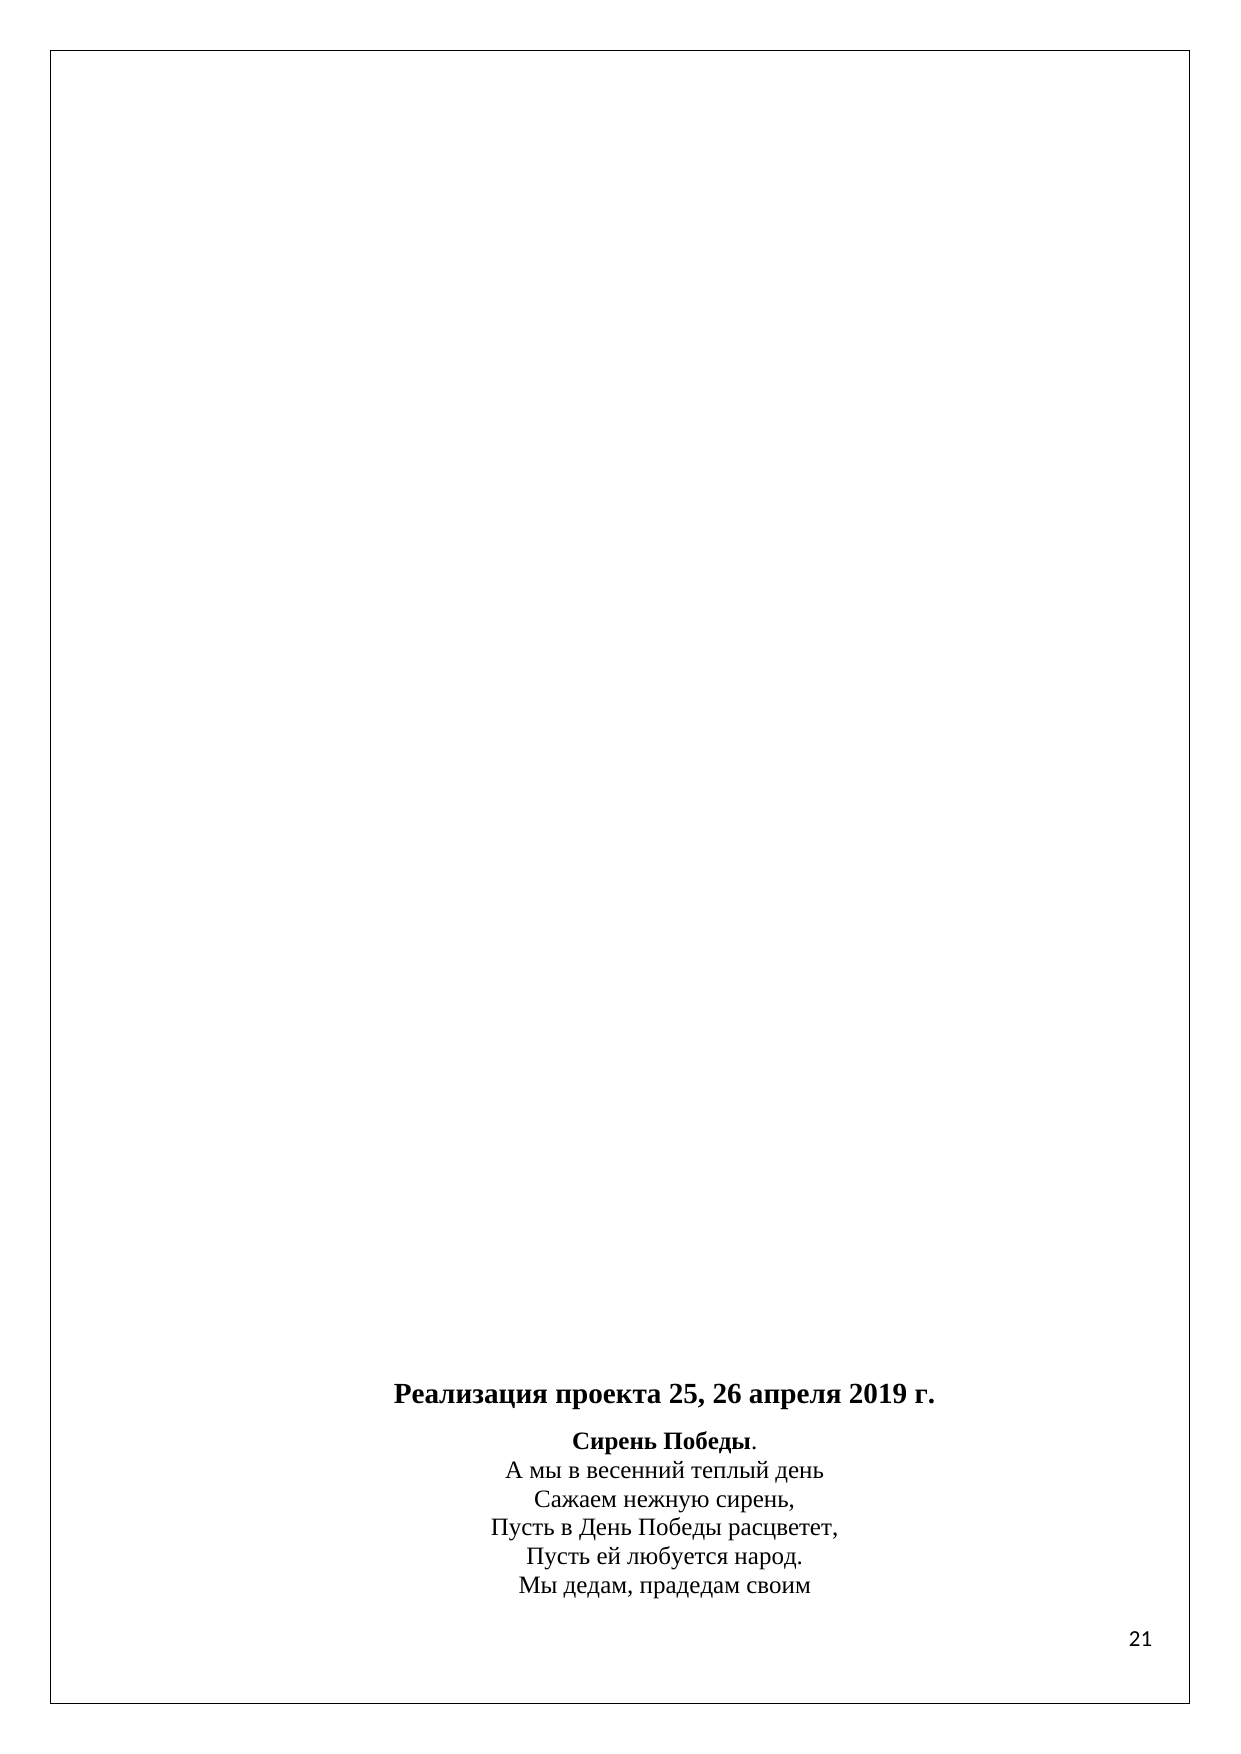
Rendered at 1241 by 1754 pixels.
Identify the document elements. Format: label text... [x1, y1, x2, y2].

list Реализация проекта 25, 26 апреля 2019 г. [177, 1376, 1152, 1409]
